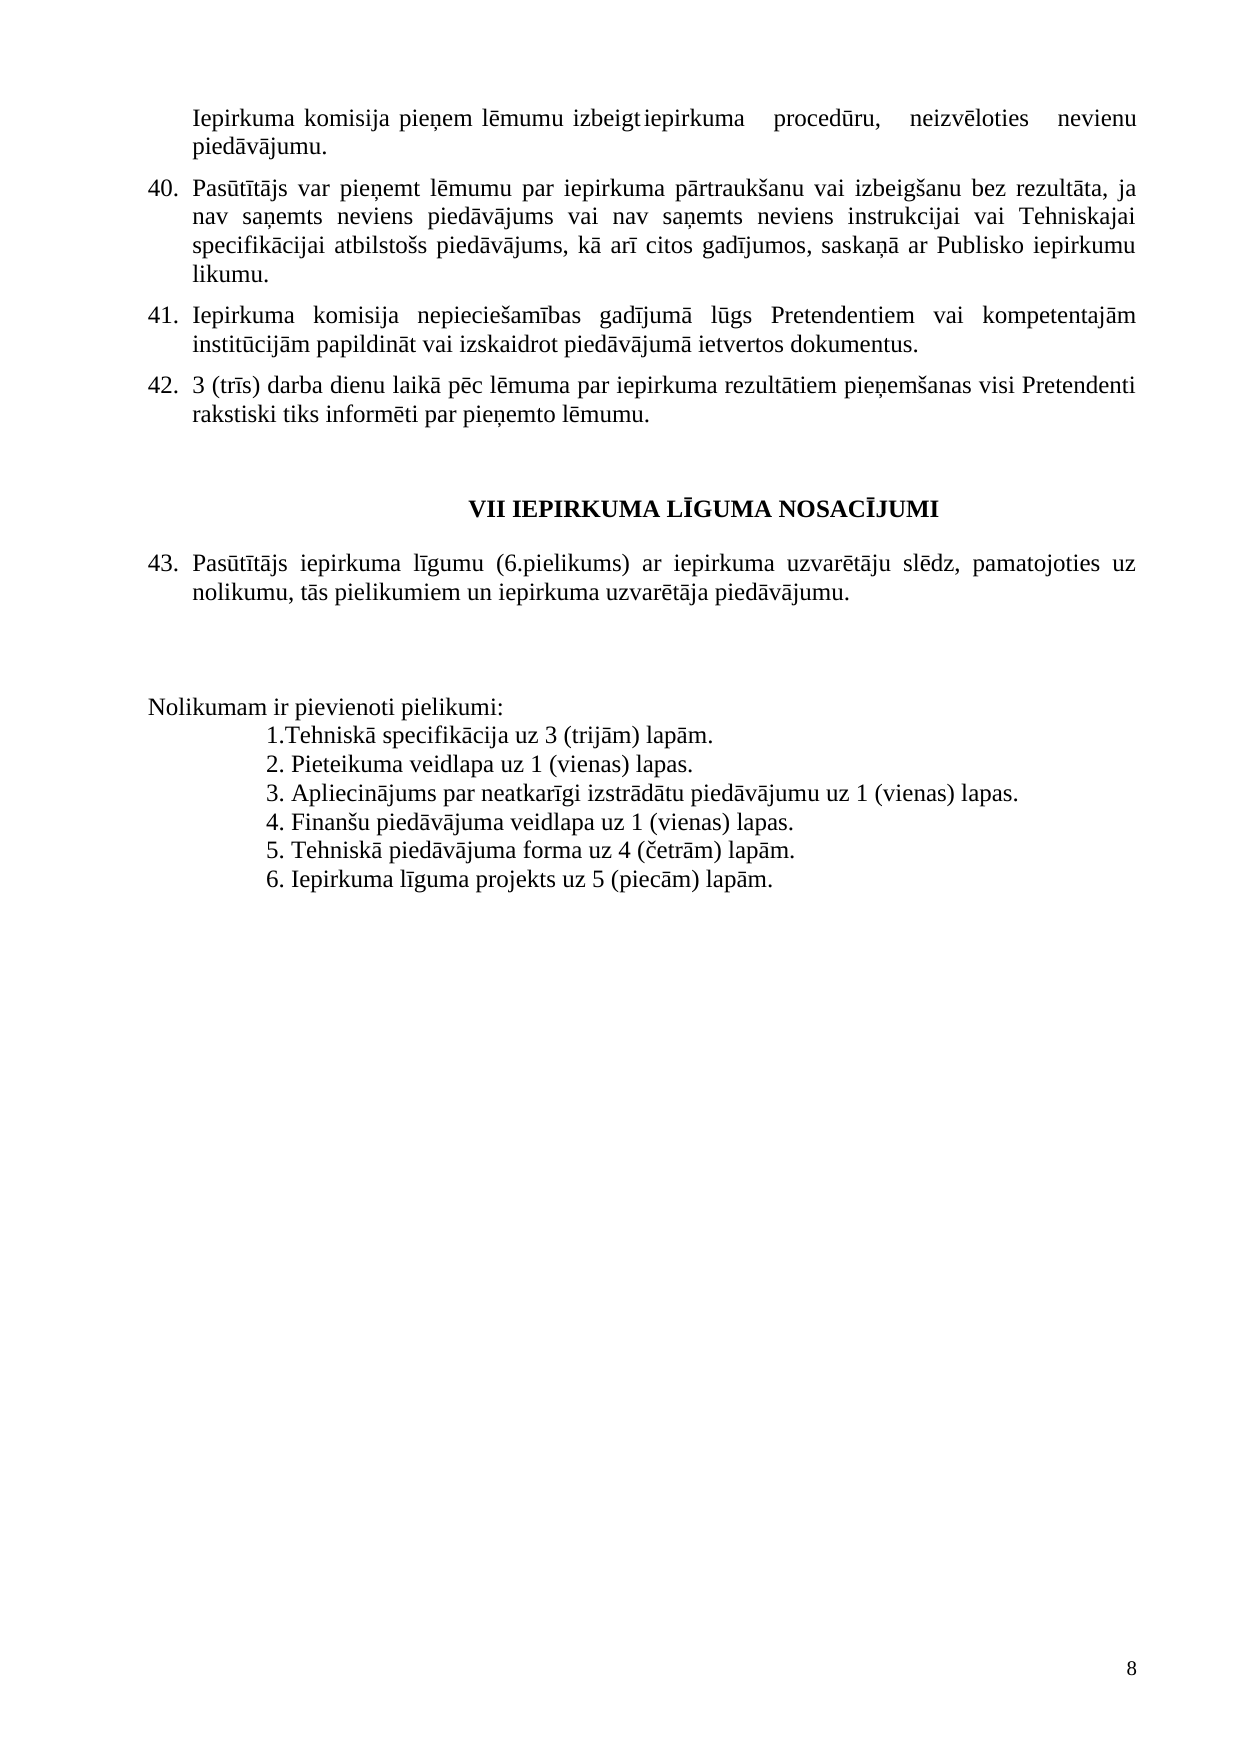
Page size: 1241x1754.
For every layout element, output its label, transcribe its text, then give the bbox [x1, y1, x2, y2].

text 3. Apliecinājums par neatkarīgi izstrādātu piedāvājumu uz 1 (vienas) lapas. [148, 778, 1137, 807]
text 4. Finanšu piedāvājuma veidlapa uz 1 (vienas) lapas. [148, 807, 1137, 835]
text 5. Tehniskā piedāvājuma forma uz 4 (četrām) lapām. [148, 835, 1137, 864]
list Iepirkuma komisija nepieciešamības gadījumā lūgs Pretendentiem vai kompetentajām institūcijām papildināt vai izskaidrot piedāvājumā ietvertos dokumentus. [148, 300, 1137, 358]
text Nolikumam ir pievienoti pielikumi: [148, 692, 1137, 720]
list Pasūtītājs var pieņemt lēmumu par iepirkuma pārtraukšanu vai izbeigšanu bez rezultāta, ja nav saņemts neviens piedāvājums vai nav saņemts neviens instrukcijai vai Tehniskajai specifikācijai atbilstošs piedāvājums, kā arī citos gadījumos, saskaņā ar Publisko iepirkumu likumu. [148, 173, 1137, 288]
list VII IEPIRKUMA LĪGUMA NOSACĪJUMI [260, 494, 1147, 523]
text 2. Pieteikuma veidlapa uz 1 (vienas) lapas. [148, 749, 1137, 778]
text 1.Tehniskā specifikācija uz 3 (trijām) lapām. [148, 720, 1137, 749]
list 3 (trīs) darba dienu laikā pēc lēmuma par iepirkuma rezultātiem pieņemšanas visi Pretendenti rakstiski tiks informēti par pieņemto lēmumu. [148, 370, 1137, 428]
list Pasūtītājs iepirkuma līgumu (6.pielikums) ar iepirkuma uzvarētāju slēdz, pamatojoties uz nolikumu, tās pielikumiem un iepirkuma uzvarētāja piedāvājumu. [148, 548, 1137, 605]
text 6. Iepirkuma līguma projekts uz 5 (piecām) lapām. [148, 864, 1137, 893]
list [148, 103, 1137, 160]
